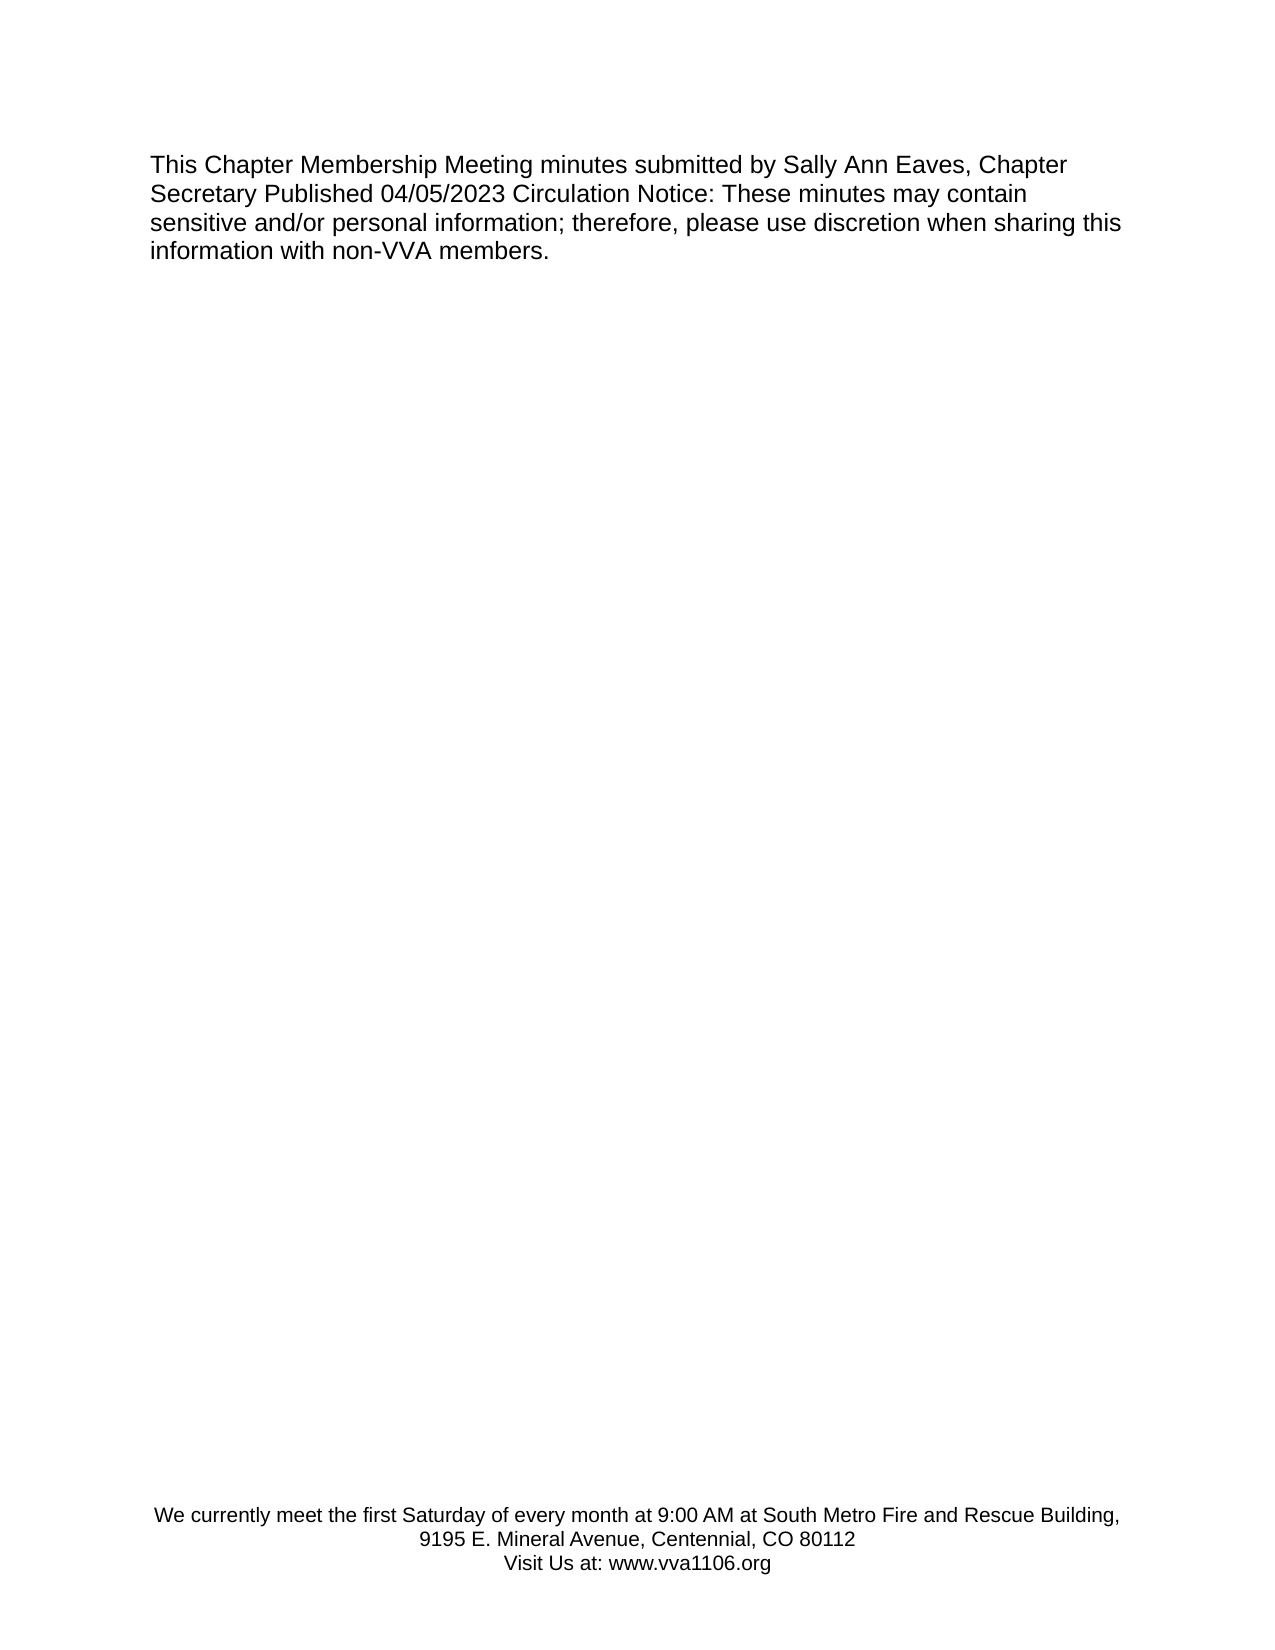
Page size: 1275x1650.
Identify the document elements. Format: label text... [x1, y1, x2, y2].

text This Chapter Membership Meeting minutes submitted by Sally Ann Eaves, Chapter Secretary Published 04/05/2023 Circulation Notice: These minutes may contain sensitive and/or personal information; therefore, please use discretion when sharing this information with non-VVA members. [150, 150, 1125, 265]
